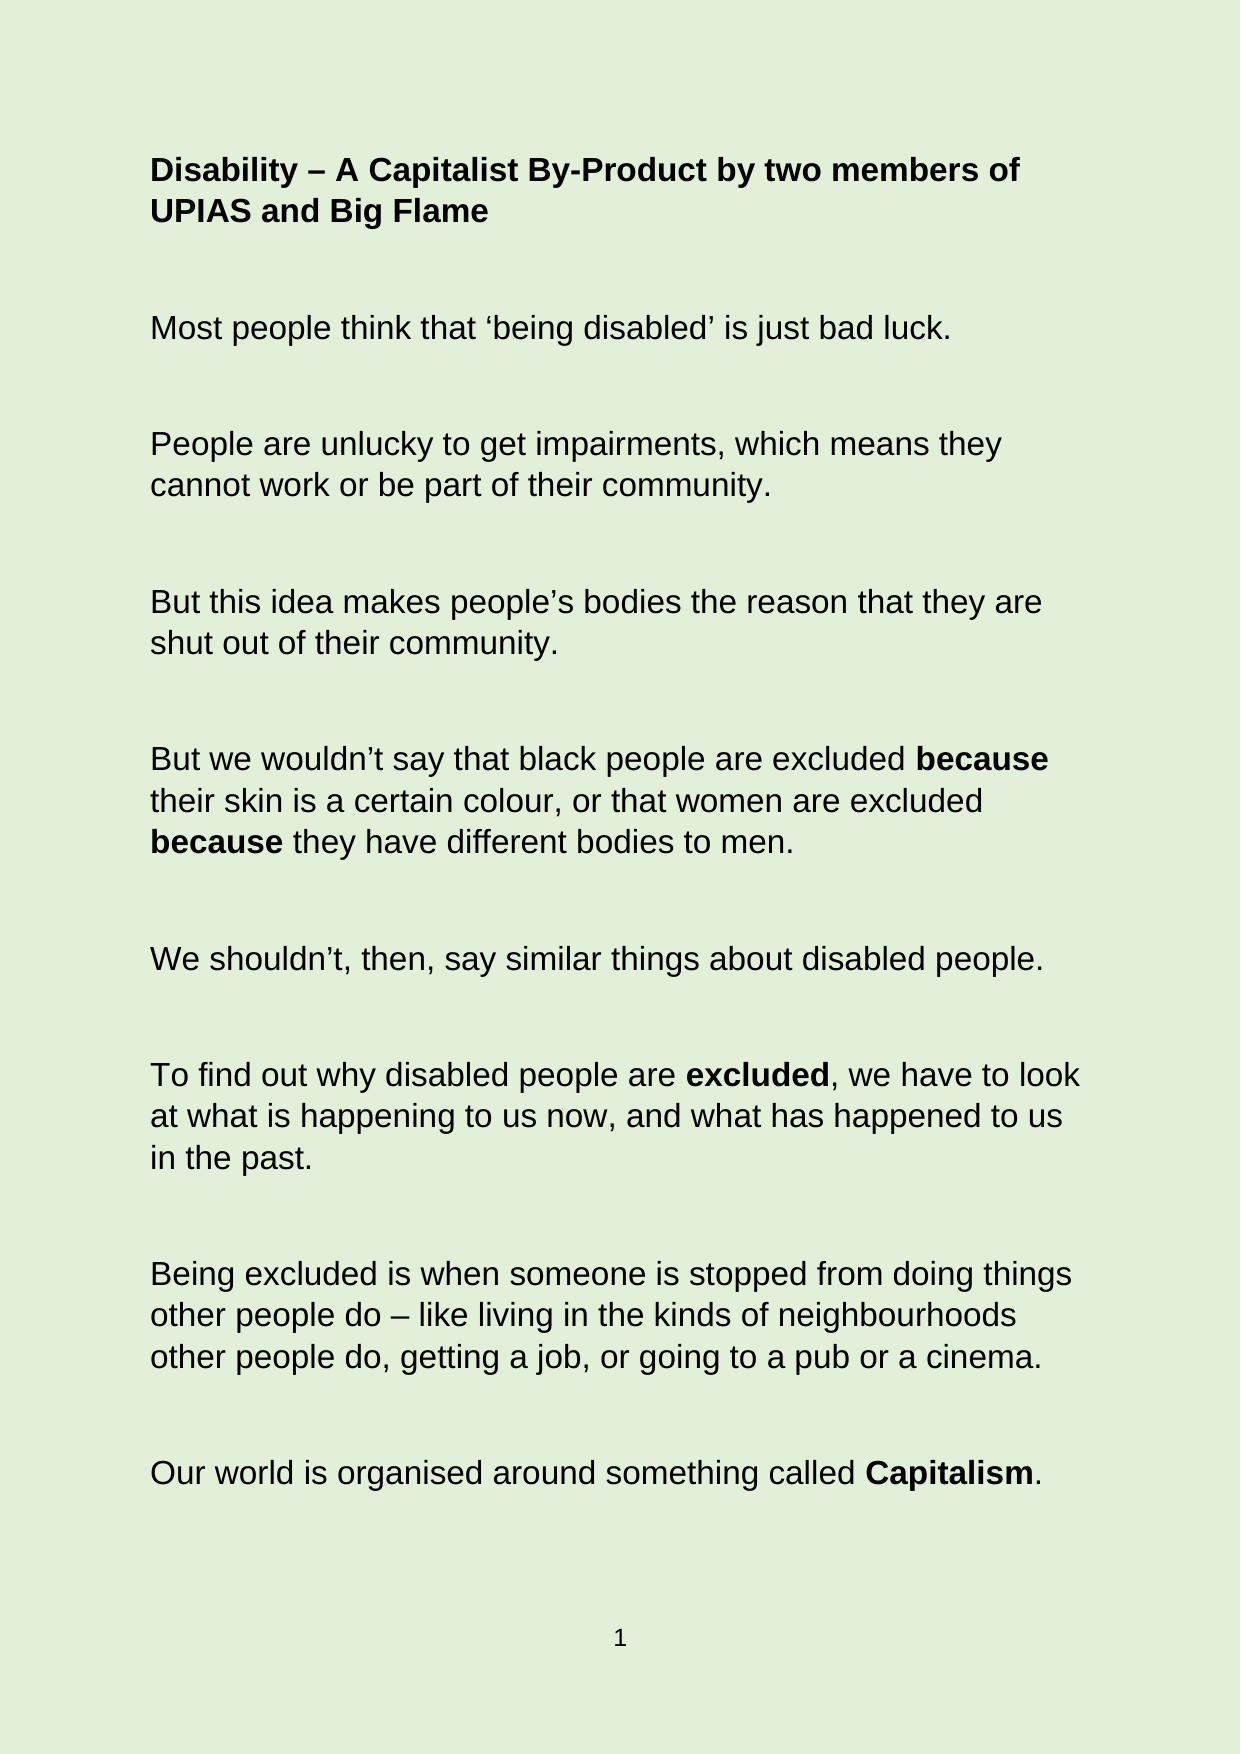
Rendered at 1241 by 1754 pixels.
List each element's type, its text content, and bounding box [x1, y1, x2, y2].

text We shouldn’t, then, say similar things about disabled people. [150, 938, 1090, 977]
text Our world is organised around something called Capitalism. [150, 1453, 1090, 1492]
title Disability – A Capitalist By-Product by two members of UPIAS and Big Flame [150, 150, 1090, 230]
text Being excluded is when someone is stopped from doing things other people do – like living in the kinds of neighbourhoods other people do, getting a job, or going to a pub or a cinema. [150, 1254, 1090, 1375]
text People are unlucky to get impairments, which means they cannot work or be part of their community. [150, 424, 1090, 504]
text Most people think that ‘being disabled’ is just bad luck. [150, 308, 1090, 346]
text But we wouldn’t say that black people are excluded because their skin is a certain colour, or that women are excluded because they have different bodies to men. [150, 739, 1090, 861]
text But this idea makes people’s bodies the reason that they are shut out of their community. [150, 582, 1090, 662]
text To find out why disabled people are excluded, we have to look at what is happening to us now, and what has happened to us in the past. [150, 1055, 1090, 1176]
